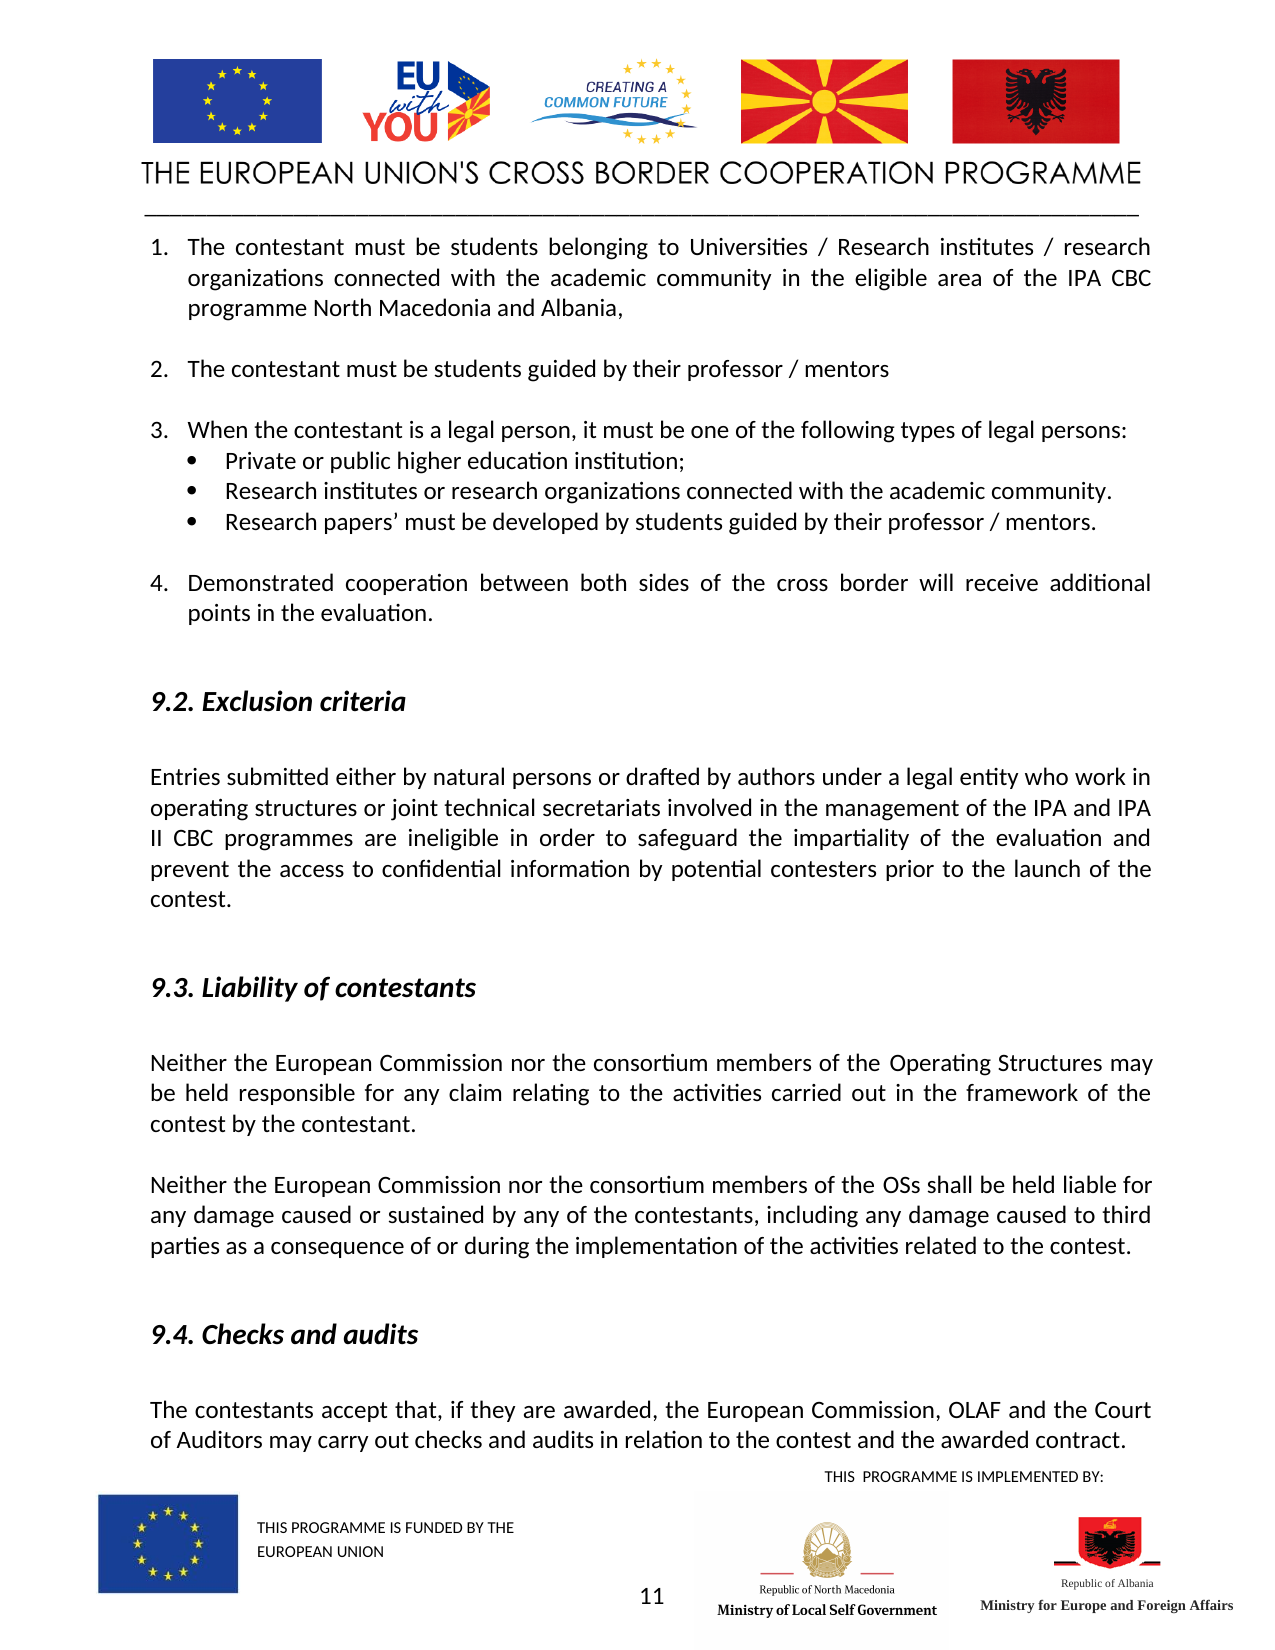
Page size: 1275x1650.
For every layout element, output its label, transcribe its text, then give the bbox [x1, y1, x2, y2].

list Research institutes or research organizations connected with the academic community. [187, 475, 1153, 506]
subtitle 9.3. Liability of contestants [150, 969, 1153, 1005]
picture [95, 1491, 241, 1596]
text Neither the European Commission nor the consortium members of the Operating Structures may be held responsible for any claim relating to the activities carried out in the framework of the contest by the contestant. [150, 1047, 1153, 1139]
text Neither the European Commission nor the consortium members of the OSs shall be held liable for any damage caused or sustained by any of the contestants, including any damage caused to third parties as a consequence of or during the implementation of the activities related to the contest. [150, 1169, 1153, 1261]
subtitle 9.4. Checks and audits [150, 1316, 1153, 1352]
list Demonstrated cooperation between both sides of the cross border will receive additional points in the evaluation. [150, 567, 1153, 628]
list The contestant must be students belonging to Universities / Research institutes / research organizations connected with the academic community in the eligible area of the IPA CBC programme North Macedonia and Albania, [150, 231, 1153, 323]
text Entries submitted either by natural persons or drafted by authors under a legal entity who work in operating structures or joint technical secretariats involved in the management of the IPA and IPA II CBC programmes are ineligible in order to safeguard the impartiality of the evaluation and prevent the access to confidential information by potential contesters prior to the launch of the contest. [150, 761, 1153, 914]
text The contestants accept that, if they are awarded, the European Commission, OLAF and the Court of Auditors may carry out checks and audits in relation to the contest and the awarded contract. [150, 1394, 1153, 1455]
list Private or public higher education institution; [187, 445, 1153, 475]
list When the contestant is a legal person, it must be one of the following types of legal persons: [150, 414, 1153, 445]
picture [693, 1491, 949, 1650]
list The contestant must be students guided by their professor / mentors [150, 353, 1153, 384]
picture [140, 56, 1144, 185]
subtitle 9.2. Exclusion criteria [150, 683, 1153, 719]
list Research papers’ must be developed by students guided by their professor / mentors. [187, 506, 1153, 536]
